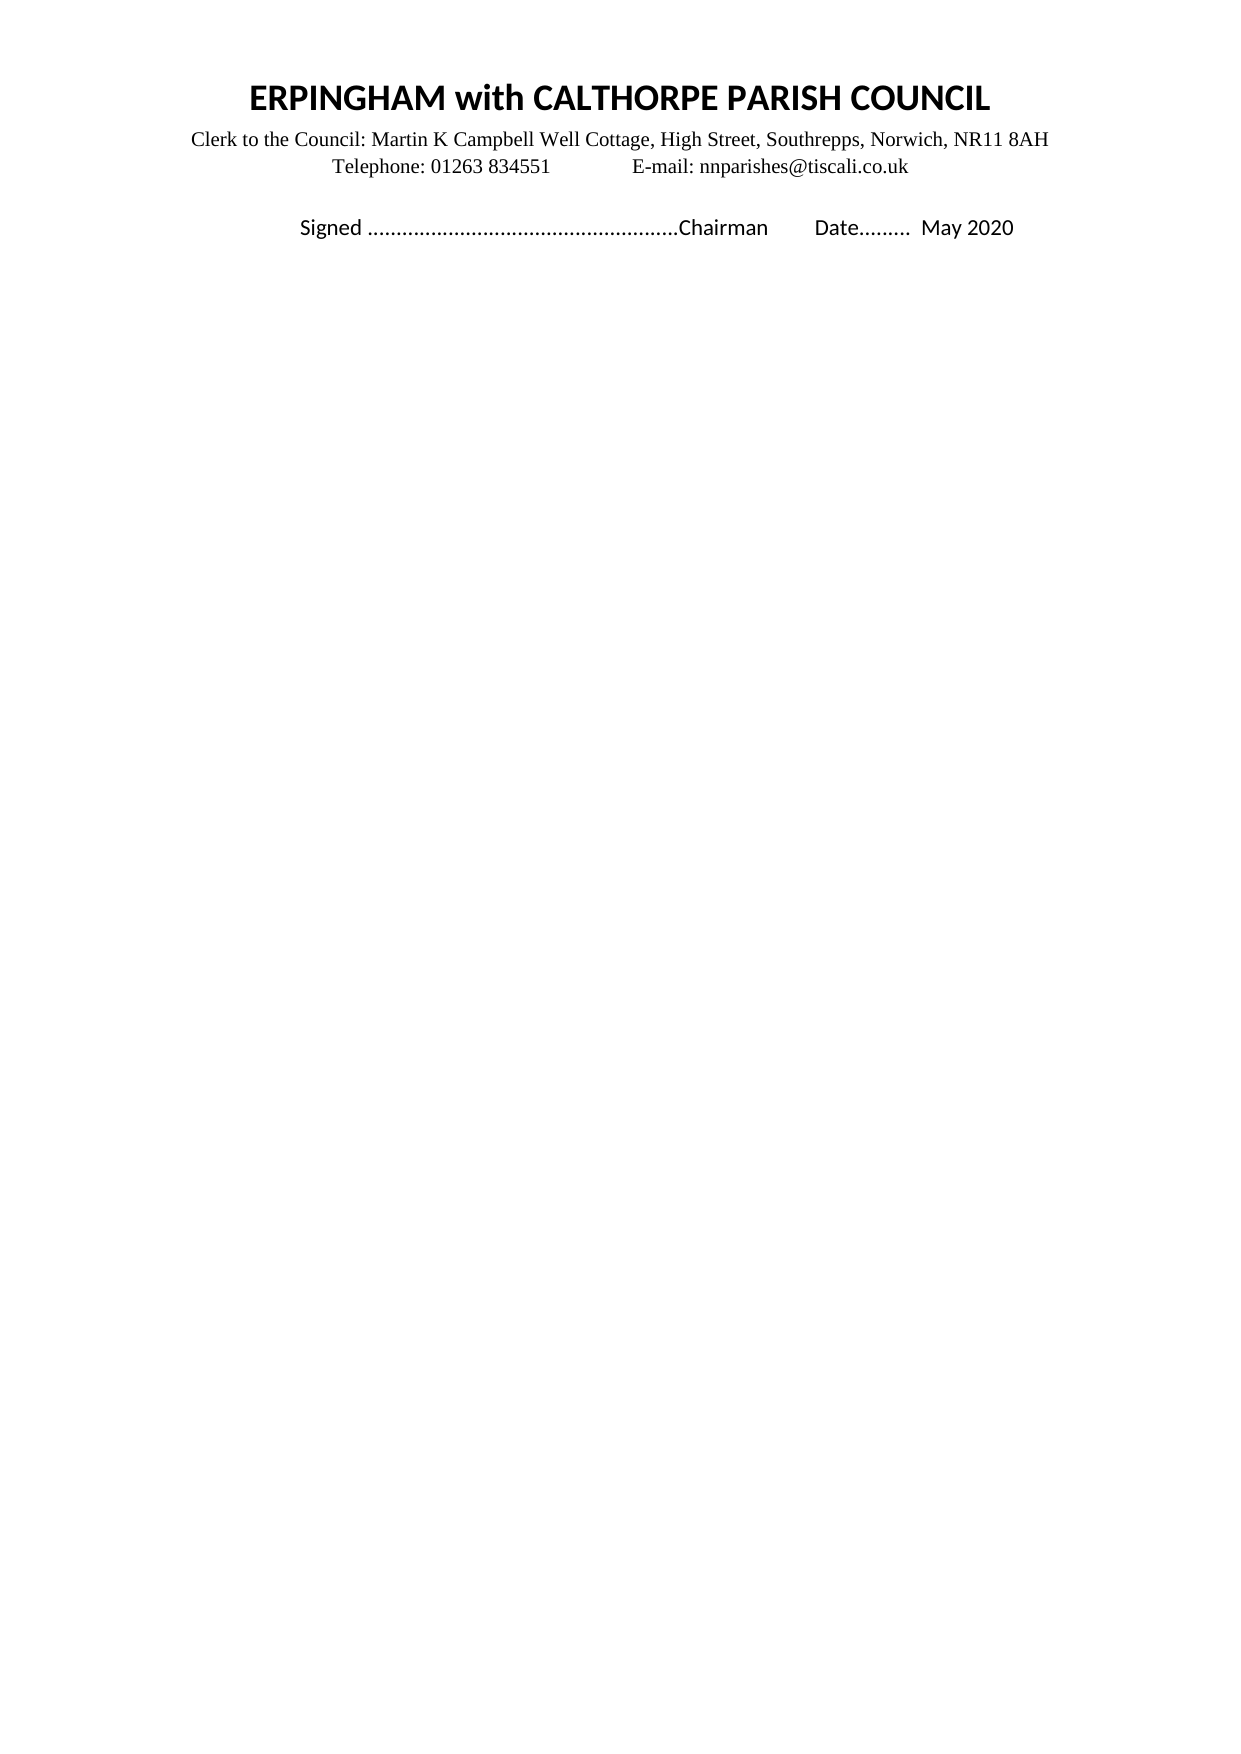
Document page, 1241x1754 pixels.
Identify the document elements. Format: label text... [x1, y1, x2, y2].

text Signed ......................................................Chairman Date......... May 2020 [225, 213, 1084, 242]
